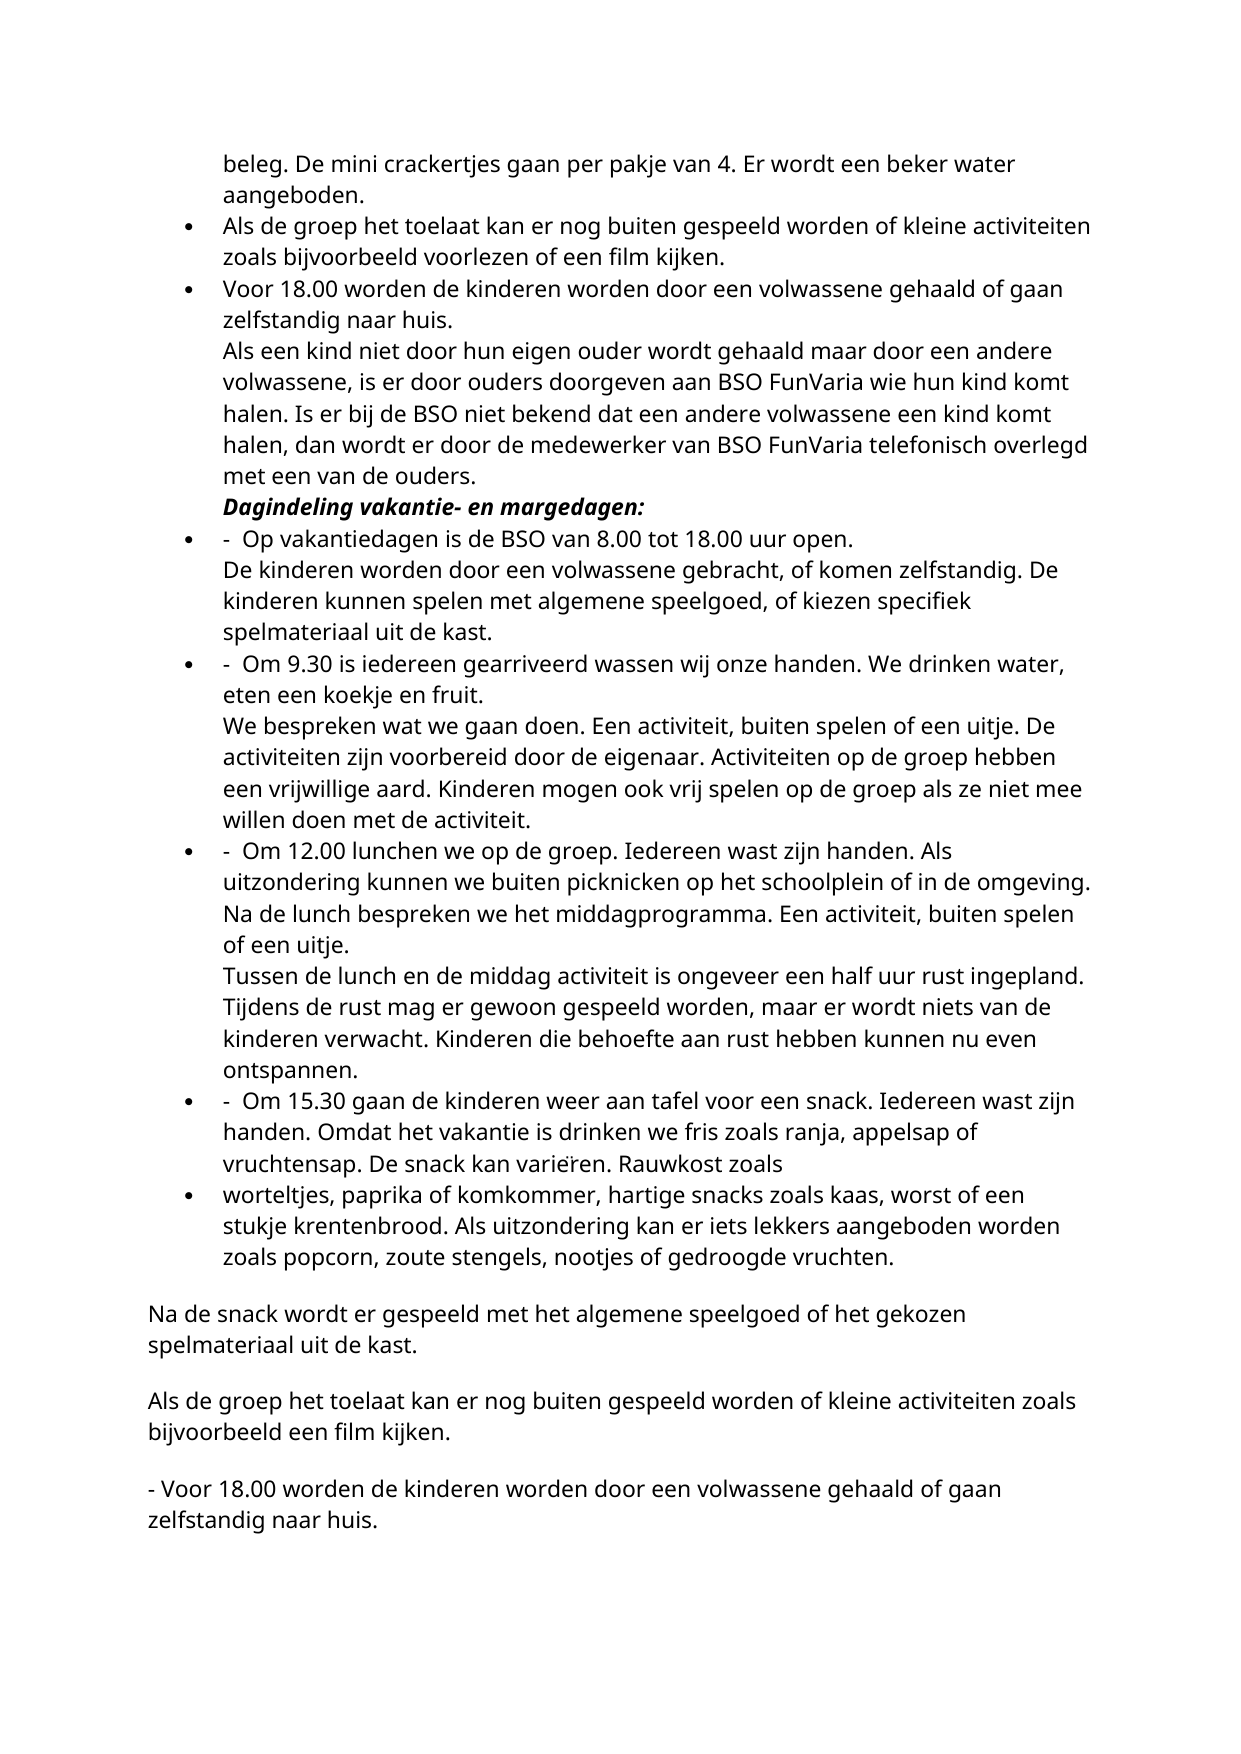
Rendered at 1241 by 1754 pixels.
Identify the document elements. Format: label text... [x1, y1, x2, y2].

list - Op vakantiedagen is de BSO van 8.00 tot 18.00 uur open. De kinderen worden door een volwassene gebracht, of komen zelfstandig. De kinderen kunnen spelen met algemene speelgoed, of kiezen specifiek spelmateriaal uit de kast. [185, 523, 1093, 648]
text - Voor 18.00 worden de kinderen worden door een volwassene gehaald of gaan zelfstandig naar huis. [148, 1473, 1093, 1535]
list Voor 18.00 worden de kinderen worden door een volwassene gehaald of gaan zelfstandig naar huis. Als een kind niet door hun eigen ouder wordt gehaald maar door een andere volwassene, is er door ouders doorgeven aan BSO FunVaria wie hun kind komt halen. Is er bij de BSO niet bekend dat een andere volwassene een kind komt halen, dan wordt er door de medewerker van BSO FunVaria telefonisch overlegd met een van de ouders. Dagindeling vakantie- en margedagen: [185, 273, 1093, 523]
list - Om 9.30 is iedereen gearriveerd wassen wij onze handen. We drinken water, eten een koekje en fruit. We bespreken wat we gaan doen. Een activiteit, buiten spelen of een uitje. De activiteiten zijn voorbereid door de eigenaar. Activiteiten op de groep hebben een vrijwillige aard. Kinderen mogen ook vrij spelen op de groep als ze niet mee willen doen met de activiteit. [185, 648, 1093, 835]
text Na de snack wordt er gespeeld met het algemene speelgoed of het gekozen spelmateriaal uit de kast. [148, 1298, 1093, 1360]
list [185, 148, 1093, 210]
list Als de groep het toelaat kan er nog buiten gespeeld worden of kleine activiteiten zoals bijvoorbeeld voorlezen of een film kijken. [185, 210, 1093, 273]
list worteltjes, paprika of komkommer, hartige snacks zoals kaas, worst of een stukje krentenbrood. Als uitzondering kan er iets lekkers aangeboden worden zoals popcorn, zoute stengels, nootjes of gedroogde vruchten. [185, 1179, 1093, 1273]
text Als de groep het toelaat kan er nog buiten gespeeld worden of kleine activiteiten zoals bijvoorbeeld een film kijken. [148, 1385, 1093, 1448]
list - Om 12.00 lunchen we op de groep. Iedereen wast zijn handen. Als uitzondering kunnen we buiten picknicken op het schoolplein of in de omgeving. Na de lunch bespreken we het middagprogramma. Een activiteit, buiten spelen of een uitje. Tussen de lunch en de middag activiteit is ongeveer een half uur rust ingepland. Tijdens de rust mag er gewoon gespeeld worden, maar er wordt niets van de kinderen verwacht. Kinderen die behoefte aan rust hebben kunnen nu even ontspannen. [185, 835, 1093, 1085]
list - Om 15.30 gaan de kinderen weer aan tafel voor een snack. Iedereen wast zijn handen. Omdat het vakantie is drinken we fris zoals ranja, appelsap of vruchtensap. De snack kan variëren. Rauwkost zoals [185, 1085, 1093, 1179]
